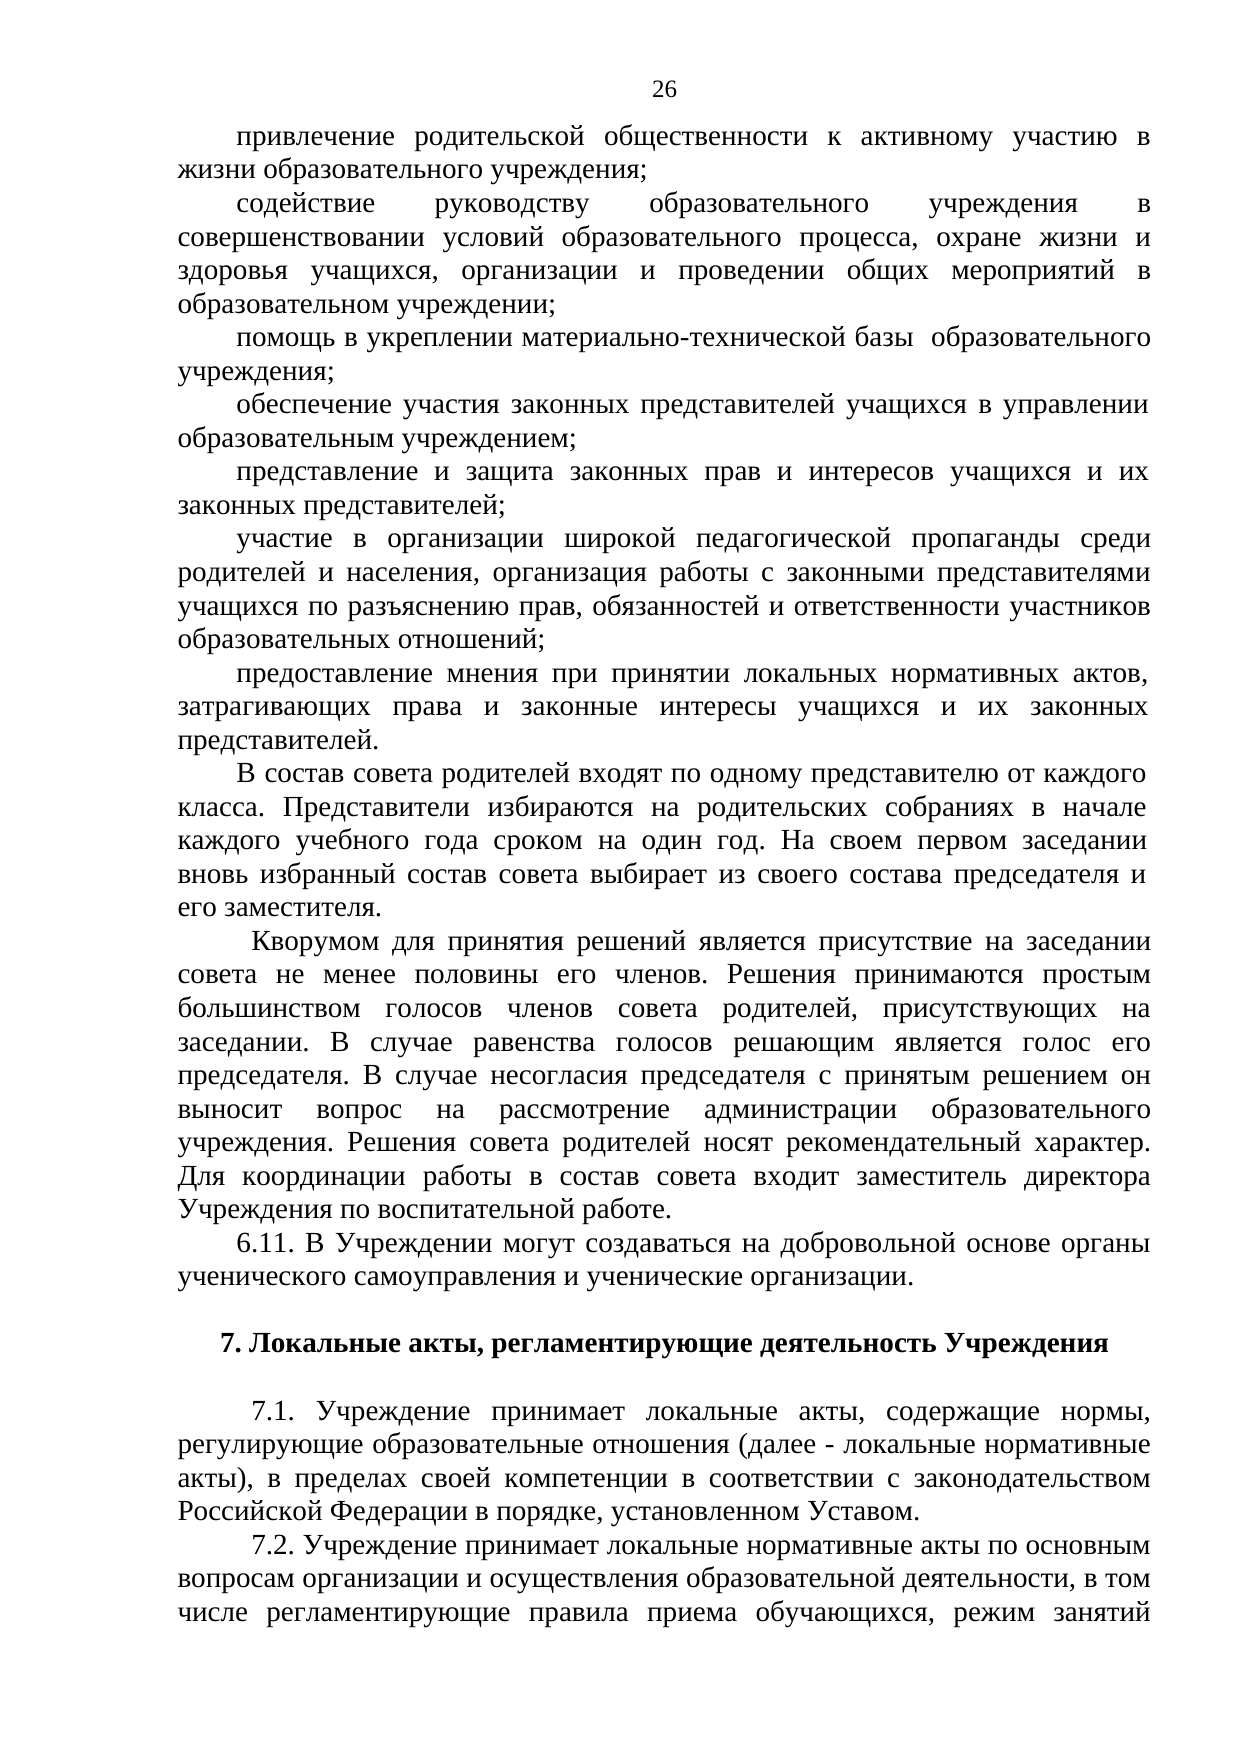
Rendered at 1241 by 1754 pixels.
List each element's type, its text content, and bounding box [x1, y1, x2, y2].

text обеспечение участия законных представителей учащихся в управлении образовательным учреждением; [177, 386, 1149, 453]
text помощь в укреплении материально-технической базы образовательного учреждения; [177, 319, 1152, 386]
text содействие руководству образовательного учреждения в совершенствовании условий образовательного процесса, охране жизни и здоровья учащихся, организации и проведении общих мероприятий в образовательном учреждении; [177, 185, 1152, 319]
text 7. Локальные акты, регламентирующие деятельность Учреждения [177, 1326, 1152, 1359]
text В состав совета родителей входят по одному представителю от каждого класса. Представители избираются на родительских собраниях в начале каждого учебного года сроком на один год. На своем первом заседании вновь избранный состав совета выбирает из своего состава председателя и его заместителя. [177, 755, 1147, 923]
text 6.11. В Учреждении могут создаваться на добровольной основе органы ученического самоуправления и ученические организации. [177, 1225, 1152, 1292]
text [177, 1527, 1152, 1627]
text 7.1. Учреждение принимает локальные акты, содержащие нормы, регулирующие образовательные отношения (далее - локальные нормативные акты), в пределах своей компетенции в соответствии с законодательством Российской Федерации в порядке, установленном Уставом. [177, 1393, 1152, 1527]
text предоставление мнения при принятии локальных нормативных актов, затрагивающих права и законные интересы учащихся и их законных представителей. [177, 655, 1149, 755]
text Кворумом для принятия решений является присутствие на заседании совета не менее половины его членов. Решения принимаются простым большинством голосов членов совета родителей, присутствующих на заседании. В случае равенства голосов решающим является голос его председателя. В случае несогласия председателя с принятым решением он выносит вопрос на рассмотрение администрации образовательного учреждения. Решения совета родителей носят рекомендательный характер. Для координации работы в состав совета входит заместитель директора Учреждения по воспитательной работе. [177, 923, 1152, 1225]
text привлечение родительской общественности к активному участию в жизни образовательного учреждения; [177, 118, 1152, 185]
text участие в организации широкой педагогической пропаганды среди родителей и населения, организация работы с законными представителями учащихся по разъяснению прав, обязанностей и ответственности участников образовательных отношений; [177, 521, 1152, 655]
text представление и защита законных прав и интересов учащихся и их законных представителей; [177, 453, 1149, 521]
